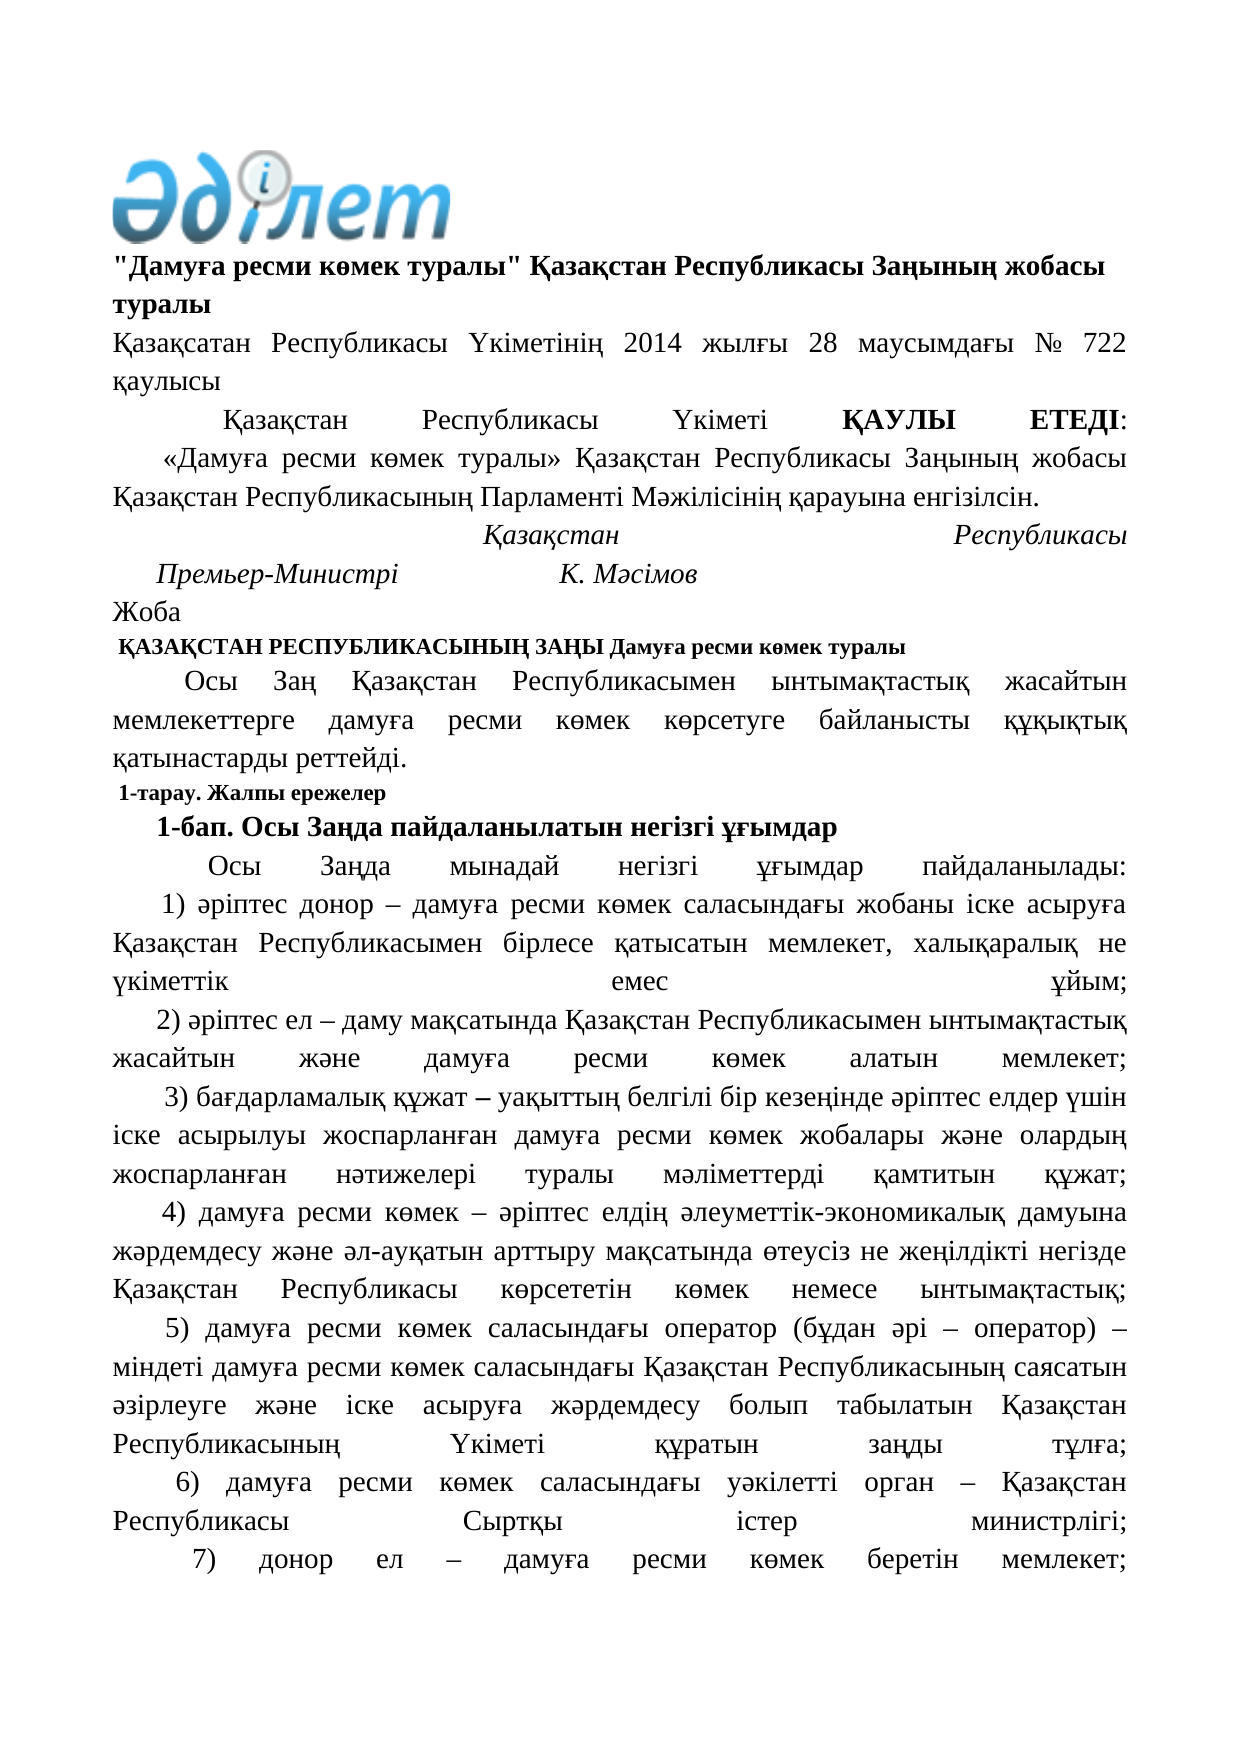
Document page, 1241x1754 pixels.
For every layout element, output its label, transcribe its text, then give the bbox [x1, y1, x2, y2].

text Жоба [112, 594, 1128, 628]
text Қазақстан Республикасы Премьер-Министрі К. Мәсімов [112, 517, 1128, 589]
text Қазақстан Республикасы Үкіметі ҚАУЛЫ ЕТЕДІ: «Дамуға ресми көмек туралы» Қазақстан Республикасы Заңының жобасы Қазақстан Республикасының Парламенті Мәжілісінің қарауына енгізілсін. [112, 402, 1128, 512]
text 1-тарау. Жалпы ережелер [112, 779, 1128, 805]
text 1-бап. Осы Заңда пайдаланылатын негізгі ұғымдар [112, 809, 1128, 843]
text Қазақсатан Республикасы Үкіметінің 2014 жылғы 28 маусымдағы № 722 қаулысы [112, 325, 1128, 397]
picture [112, 150, 451, 244]
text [112, 848, 1128, 1575]
text ҚАЗАҚСТАН РЕСПУБЛИКАСЫНЫҢ ЗАҢЫ Дамуға ресми көмек туралы [112, 633, 1128, 659]
text Осы Заң Қазақстан Республикасымен ынтымақтастық жасайтын мемлекеттерге дамуға ресми көмек көрсетуге байланысты құқықтық қатынастарды реттейді. [112, 663, 1128, 774]
text "Дамуға ресми көмек туралы" Қазақстан Республикасы Заңының жобасы туралы [112, 248, 1128, 320]
